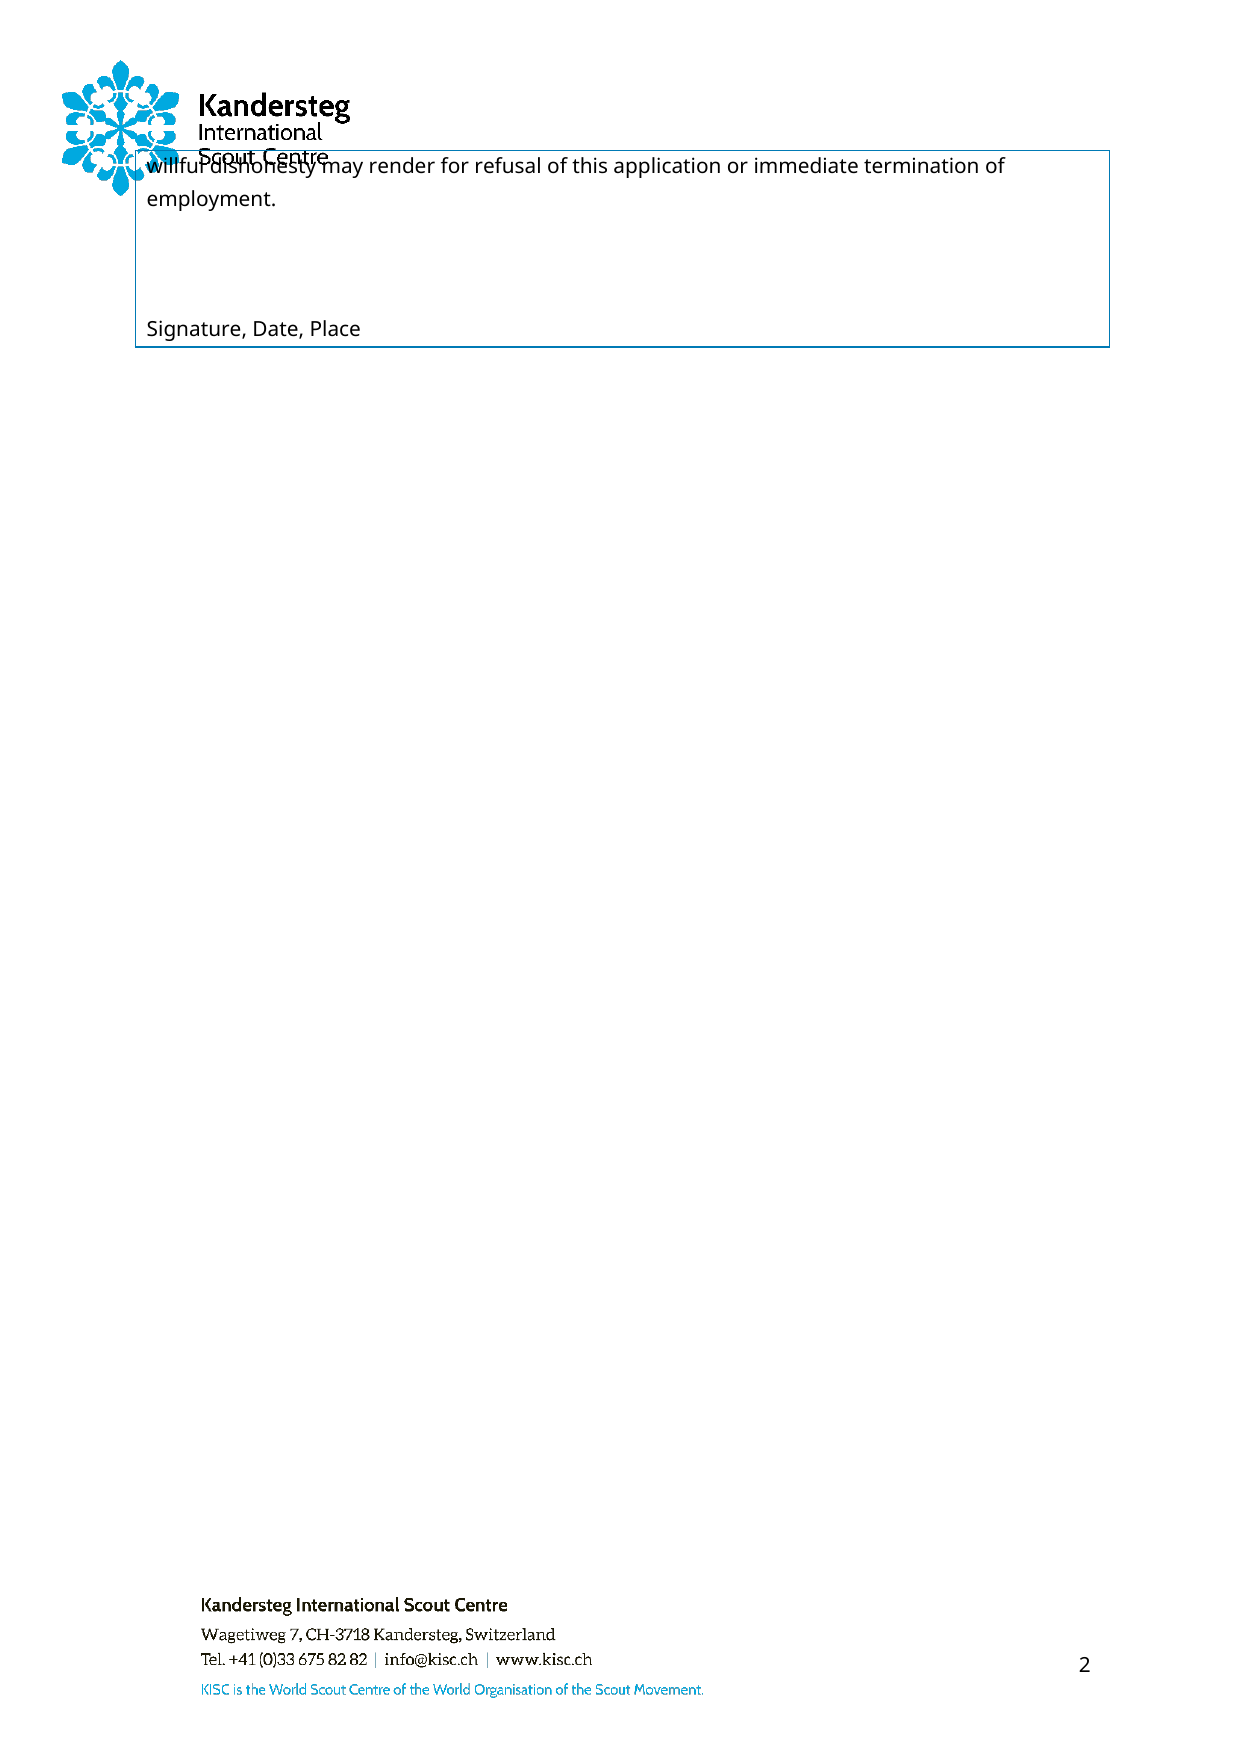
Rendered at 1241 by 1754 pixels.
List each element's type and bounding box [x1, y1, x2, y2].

picture [2, 1, 1241, 1753]
table_cell [136, 151, 1109, 346]
